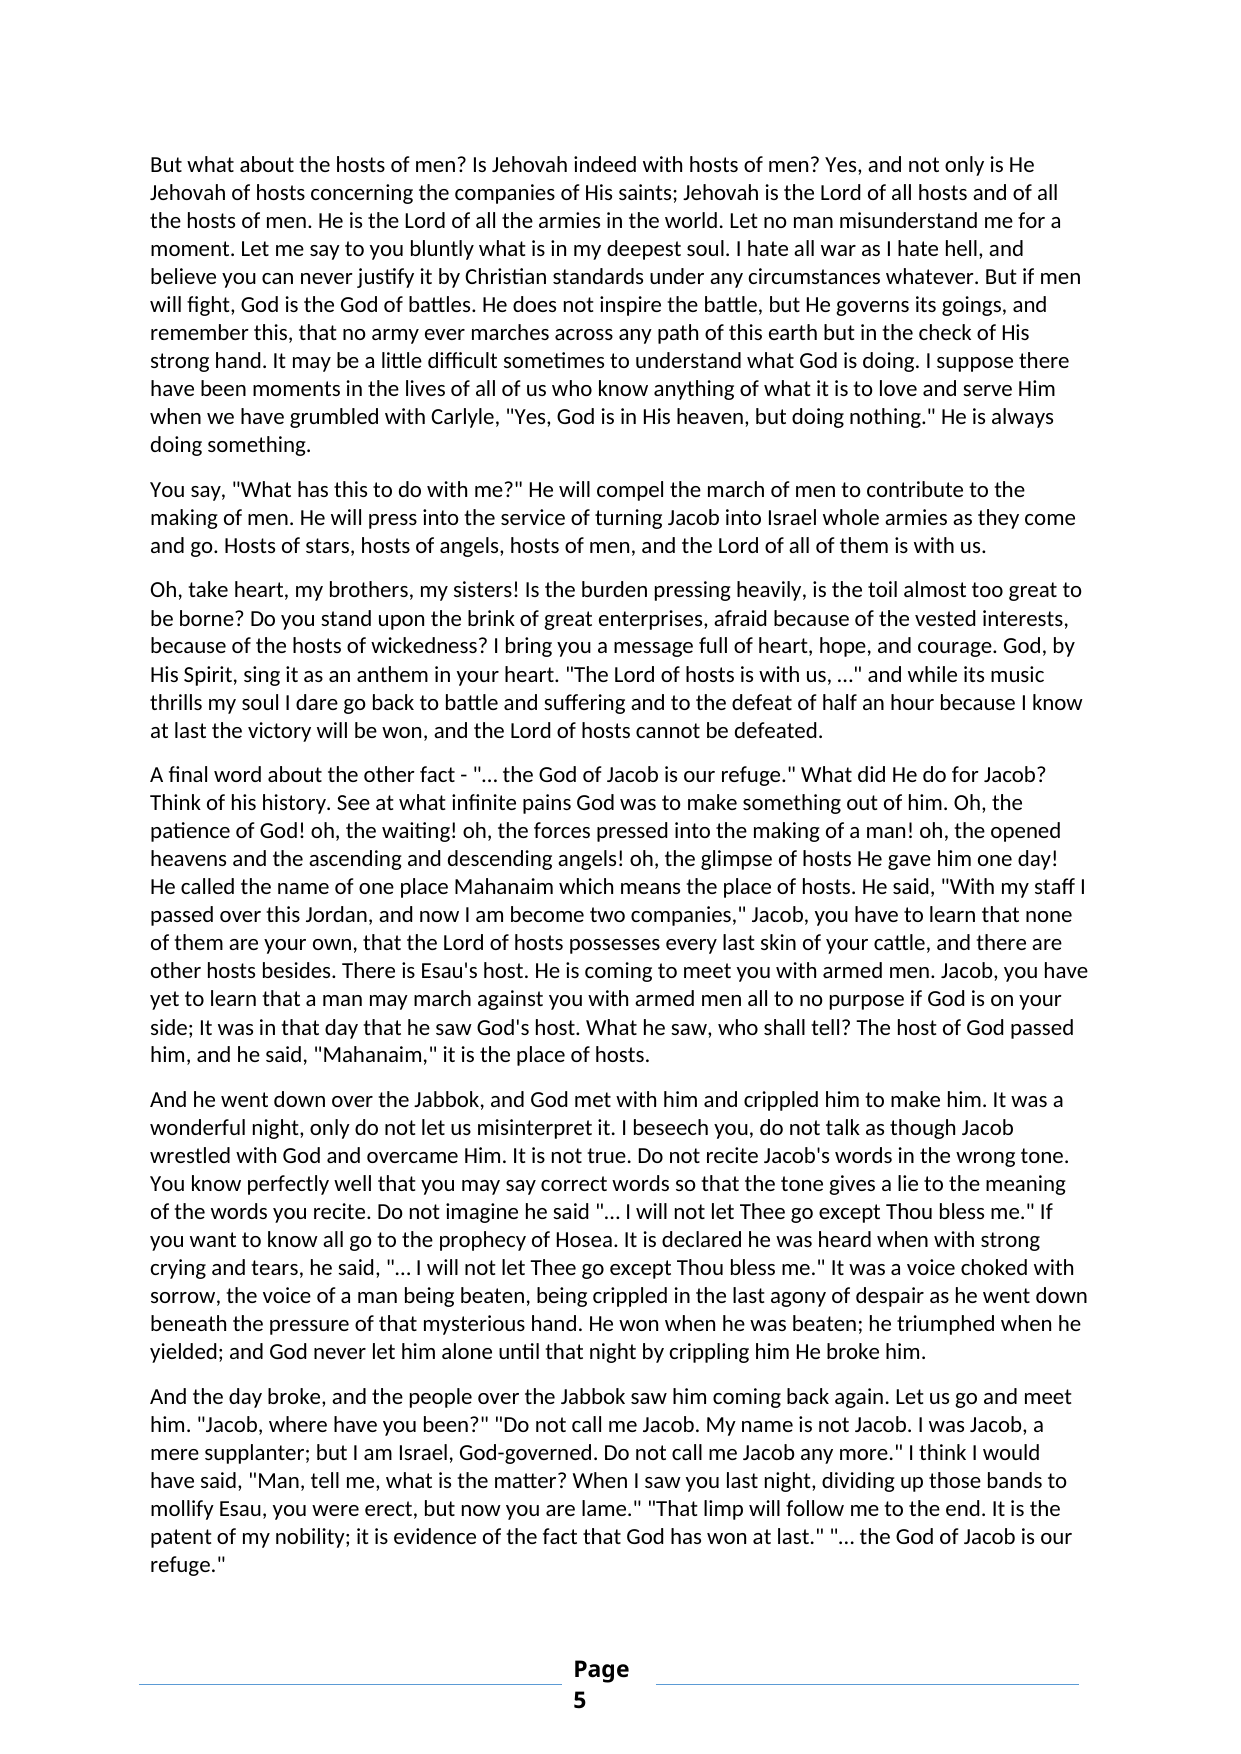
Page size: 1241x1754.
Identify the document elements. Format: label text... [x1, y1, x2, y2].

text A final word about the other fact - "… the God of Jacob is our refuge." What did He do for Jacob? Think of his history. See at what infinite pains God was to make something out of him. Oh, the patience of God! oh, the waiting! oh, the forces pressed into the making of a man! oh, the opened heavens and the ascending and descending angels! oh, the glimpse of hosts He gave him one day! He called the name of one place Mahanaim which means the place of hosts. He said, "With my staff I passed over this Jordan, and now I am become two companies," Jacob, you have to learn that none of them are your own, that the Lord of hosts possesses every last skin of your cattle, and there are other hosts besides. There is Esau's host. He is coming to meet you with armed men. Jacob, you have yet to learn that a man may march against you with armed men all to no purpose if God is on your side; It was in that day that he saw God's host. What he saw, who shall tell? The host of God passed him, and he said, "Mahanaim," it is the place of hosts. [150, 760, 1090, 1069]
text You say, "What has this to do with me?" He will compel the march of men to contribute to the making of men. He will press into the service of turning Jacob into Israel whole armies as they come and go. Hosts of stars, hosts of angels, hosts of men, and the Lord of all of them is with us. [150, 475, 1090, 559]
text And the day broke, and the people over the Jabbok saw him coming back again. Let us go and meet him. "Jacob, where have you been?" "Do not call me Jacob. My name is not Jacob. I was Jacob, a mere supplanter; but I am Israel, God-governed. Do not call me Jacob any more." I think I would have said, "Man, tell me, what is the matter? When I saw you last night, dividing up those bands to mollify Esau, you were erect, but now you are lame." "That limp will follow me to the end. It is the patent of my nobility; it is evidence of the fact that God has won at last." "… the God of Jacob is our refuge." [150, 1382, 1090, 1578]
text And he went down over the Jabbok, and God met with him and crippled him to make him. It was a wonderful night, only do not let us misinterpret it. I beseech you, do not talk as though Jacob wrestled with God and overcame Him. It is not true. Do not recite Jacob's words in the wrong tone. You know perfectly well that you may say correct words so that the tone gives a lie to the meaning of the words you recite. Do not imagine he said "… I will not let Thee go except Thou bless me." If you want to know all go to the prophecy of Hosea. It is declared he was heard when with strong crying and tears, he said, "… I will not let Thee go except Thou bless me." It was a voice choked with sorrow, the voice of a man being beaten, being crippled in the last agony of despair as he went down beneath the pressure of that mysterious hand. He won when he was beaten; he triumphed when he yielded; and God never let him alone until that night by crippling him He broke him. [150, 1085, 1090, 1366]
text Oh, take heart, my brothers, my sisters! Is the burden pressing heavily, is the toil almost too great to be borne? Do you stand upon the brink of great enterprises, afraid because of the vested interests, because of the hosts of wickedness? I bring you a message full of heart, hope, and courage. God, by His Spirit, sing it as an anthem in your heart. "The Lord of hosts is with us, …" and while its music thrills my soul I dare go back to battle and suffering and to the defeat of half an hour because I know at last the victory will be won, and the Lord of hosts cannot be defeated. [150, 576, 1090, 744]
text But what about the hosts of men? Is Jehovah indeed with hosts of men? Yes, and not only is He Jehovah of hosts concerning the companies of His saints; Jehovah is the Lord of all hosts and of all the hosts of men. He is the Lord of all the armies in the world. Let no man misunderstand me for a moment. Let me say to you bluntly what is in my deepest soul. I hate all war as I hate hell, and believe you can never justify it by Christian standards under any circumstances whatever. But if men will fight, God is the God of battles. He does not inspire the battle, but He governs its goings, and remember this, that no army ever marches across any path of this earth but in the check of His strong hand. It may be a little difficult sometimes to understand what God is doing. I suppose there have been moments in the lives of all of us who know anything of what it is to love and serve Him when we have grumbled with Carlyle, "Yes, God is in His heaven, but doing nothing." He is always doing something. [150, 150, 1090, 458]
